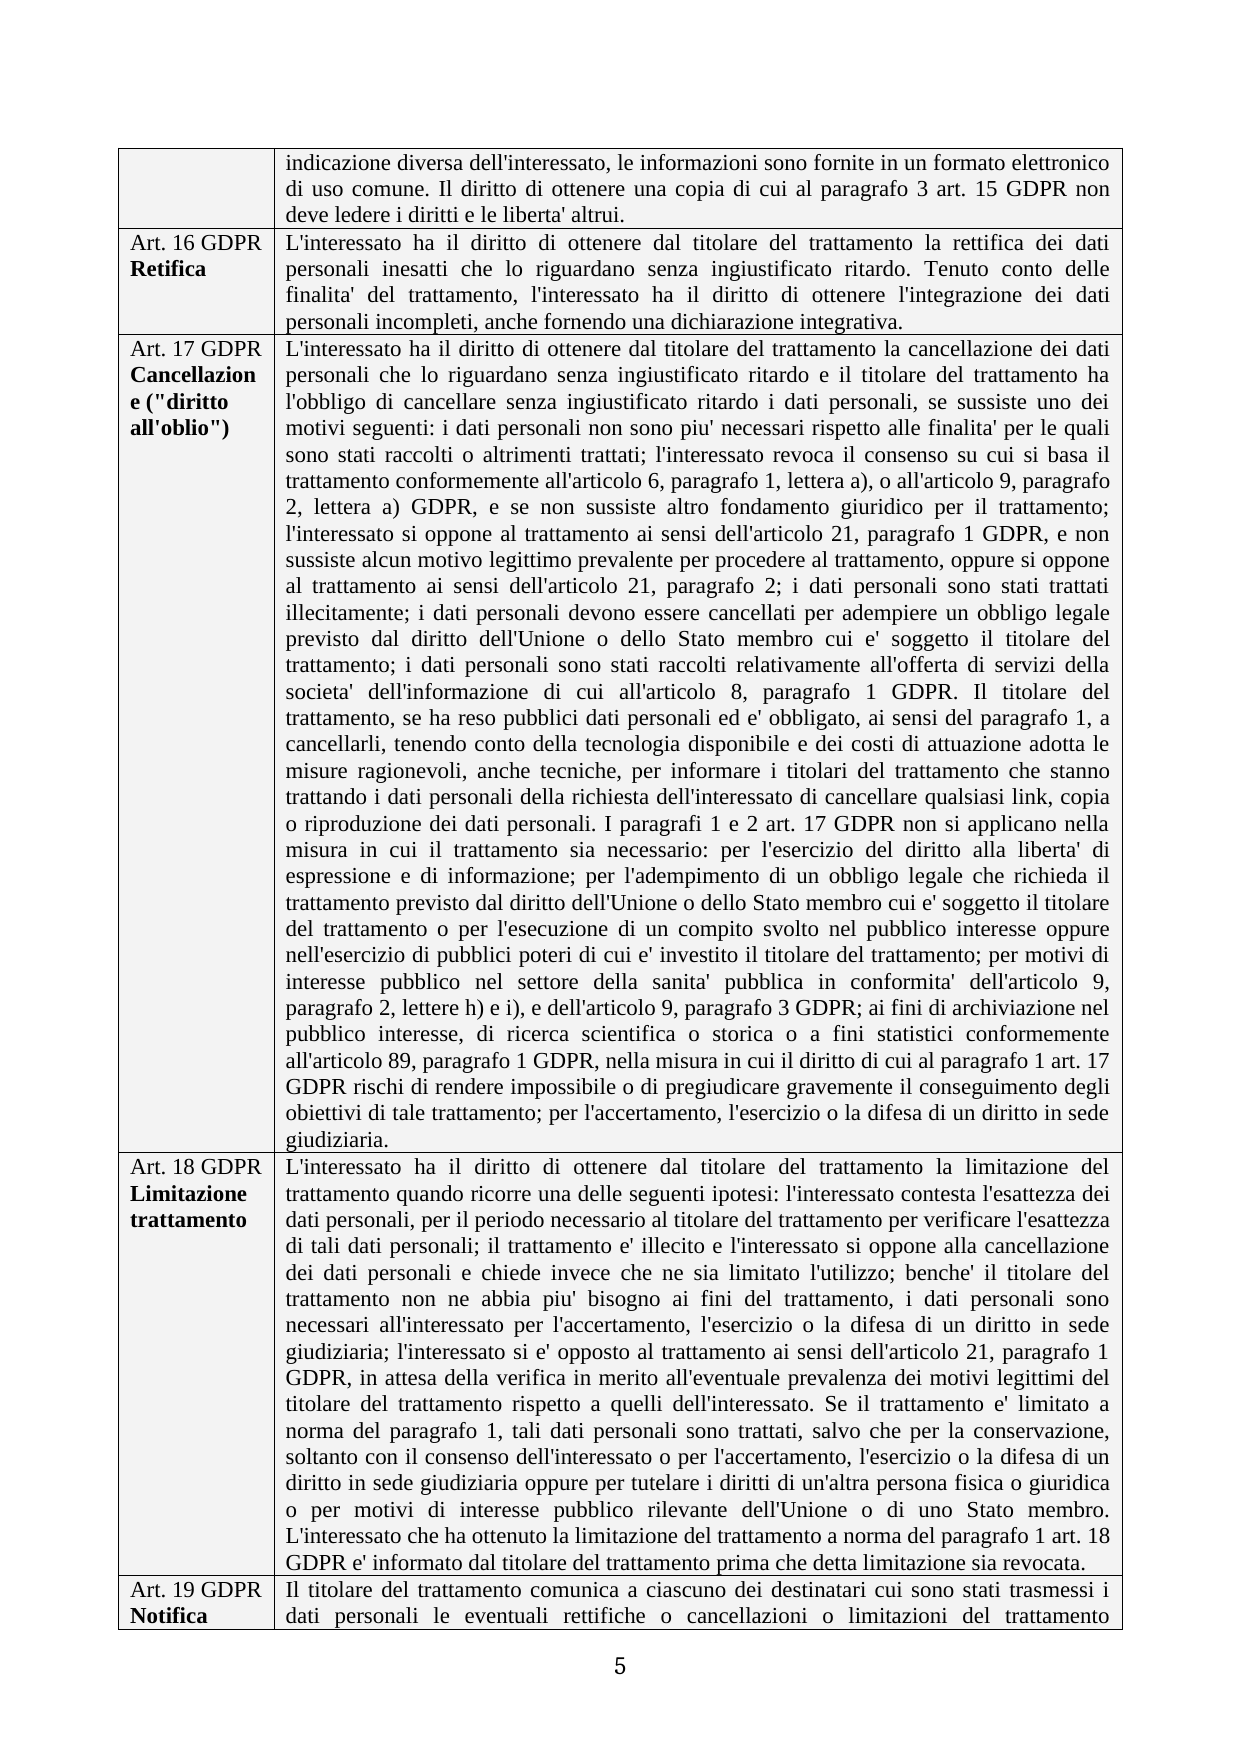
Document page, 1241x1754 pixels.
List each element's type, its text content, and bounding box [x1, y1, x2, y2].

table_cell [275, 1576, 1122, 1629]
table_cell L'interessato ha il diritto di ottenere dal titolare del trattamento la cancellazione dei dati personali che lo riguardano senza ingiustificato ritardo e il titolare del trattamento ha l'obbligo di cancellare senza ingiustificato ritardo i dati personali, se sussiste uno dei motivi seguenti: i dati personali non sono piu' necessari rispetto alle finalita' per le quali sono stati raccolti o altrimenti trattati; l'interessato revoca il consenso su cui si basa il trattamento conformemente all'articolo 6, paragrafo 1, lettera a), o all'articolo 9, paragrafo 2, lettera a) GDPR, e se non sussiste altro fondamento giuridico per il trattamento; l'interessato si oppone al trattamento ai sensi dell'articolo 21, paragrafo 1 GDPR, e non sussiste alcun motivo legittimo prevalente per procedere al trattamento, oppure si oppone al trattamento ai sensi dell'articolo 21, paragrafo 2; i dati personali sono stati trattati illecitamente; i dati personali devono essere cancellati per adempiere un obbligo legale previsto dal diritto dell'Unione o dello Stato membro cui e' soggetto il titolare del trattamento; i dati personali sono stati raccolti relativamente all'offerta di servizi della societa' dell'informazione di cui all'articolo 8, paragrafo 1 GDPR. Il titolare del trattamento, se ha reso pubblici dati personali ed e' obbligato, ai sensi del paragrafo 1, a cancellarli, tenendo conto della tecnologia disponibile e dei costi di attuazione adotta le misure ragionevoli, anche tecniche, per informare i titolari del trattamento che stanno trattando i dati personali della richiesta dell'interessato di cancellare qualsiasi link, copia o riproduzione dei dati personali. I paragrafi 1 e 2 art. 17 GDPR non si applicano nella misura in cui il trattamento sia necessario: per l'esercizio del diritto alla liberta' di espressione e di informazione; per l'adempimento di un obbligo legale che richieda il trattamento previsto dal diritto dell'Unione o dello Stato membro cui e' soggetto il titolare del trattamento o per l'esecuzione di un compito svolto nel pubblico interesse oppure nell'esercizio di pubblici poteri di cui e' investito il titolare del trattamento; per motivi di interesse pubblico nel settore della sanita' pubblica in conformita' dell'articolo 9, paragrafo 2, lettere h) e i), e dell'articolo 9, paragrafo 3 GDPR; ai fini di archiviazione nel pubblico interesse, di ricerca scientifica o storica o a fini statistici conformemente all'articolo 89, paragrafo 1 GDPR, nella misura in cui il diritto di cui al paragrafo 1 art. 17 GDPR rischi di rendere impossibile o di pregiudicare gravemente il conseguimento degli obiettivi di tale trattamento; per l'accertamento, l'esercizio o la difesa di un diritto in sede giudiziaria. [275, 335, 1122, 1152]
table_cell Art. 17 GDPR Cancellazione ("diritto all'oblio") [119, 335, 274, 1152]
table_cell L'interessato ha il diritto di ottenere dal titolare del trattamento la rettifica dei dati personali inesatti che lo riguardano senza ingiustificato ritardo. Tenuto conto delle finalita' del trattamento, l'interessato ha il diritto di ottenere l'integrazione dei dati personali incompleti, anche fornendo una dichiarazione integrativa. [275, 229, 1122, 334]
table_cell Art. 18 GDPR Limitazione trattamento [119, 1153, 274, 1575]
table_cell Art. 16 GDPR Retifica [119, 229, 274, 334]
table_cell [119, 1576, 274, 1629]
table_cell L'interessato ha il diritto di ottenere dal titolare del trattamento la limitazione del trattamento quando ricorre una delle seguenti ipotesi: l'interessato contesta l'esattezza dei dati personali, per il periodo necessario al titolare del trattamento per verificare l'esattezza di tali dati personali; il trattamento e' illecito e l'interessato si oppone alla cancellazione dei dati personali e chiede invece che ne sia limitato l'utilizzo; benche' il titolare del trattamento non ne abbia piu' bisogno ai fini del trattamento, i dati personali sono necessari all'interessato per l'accertamento, l'esercizio o la difesa di un diritto in sede giudiziaria; l'interessato si e' opposto al trattamento ai sensi dell'articolo 21, paragrafo 1 GDPR, in attesa della verifica in merito all'eventuale prevalenza dei motivi legittimi del titolare del trattamento rispetto a quelli dell'interessato. Se il trattamento e' limitato a norma del paragrafo 1, tali dati personali sono trattati, salvo che per la conservazione, soltanto con il consenso dell'interessato o per l'accertamento, l'esercizio o la difesa di un diritto in sede giudiziaria oppure per tutelare i diritti di un'altra persona fisica o giuridica o per motivi di interesse pubblico rilevante dell'Unione o di uno Stato membro. L'interessato che ha ottenuto la limitazione del trattamento a norma del paragrafo 1 art. 18 GDPR e' informato dal titolare del trattamento prima che detta limitazione sia revocata. [275, 1153, 1122, 1575]
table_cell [119, 149, 274, 228]
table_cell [275, 149, 1122, 228]
